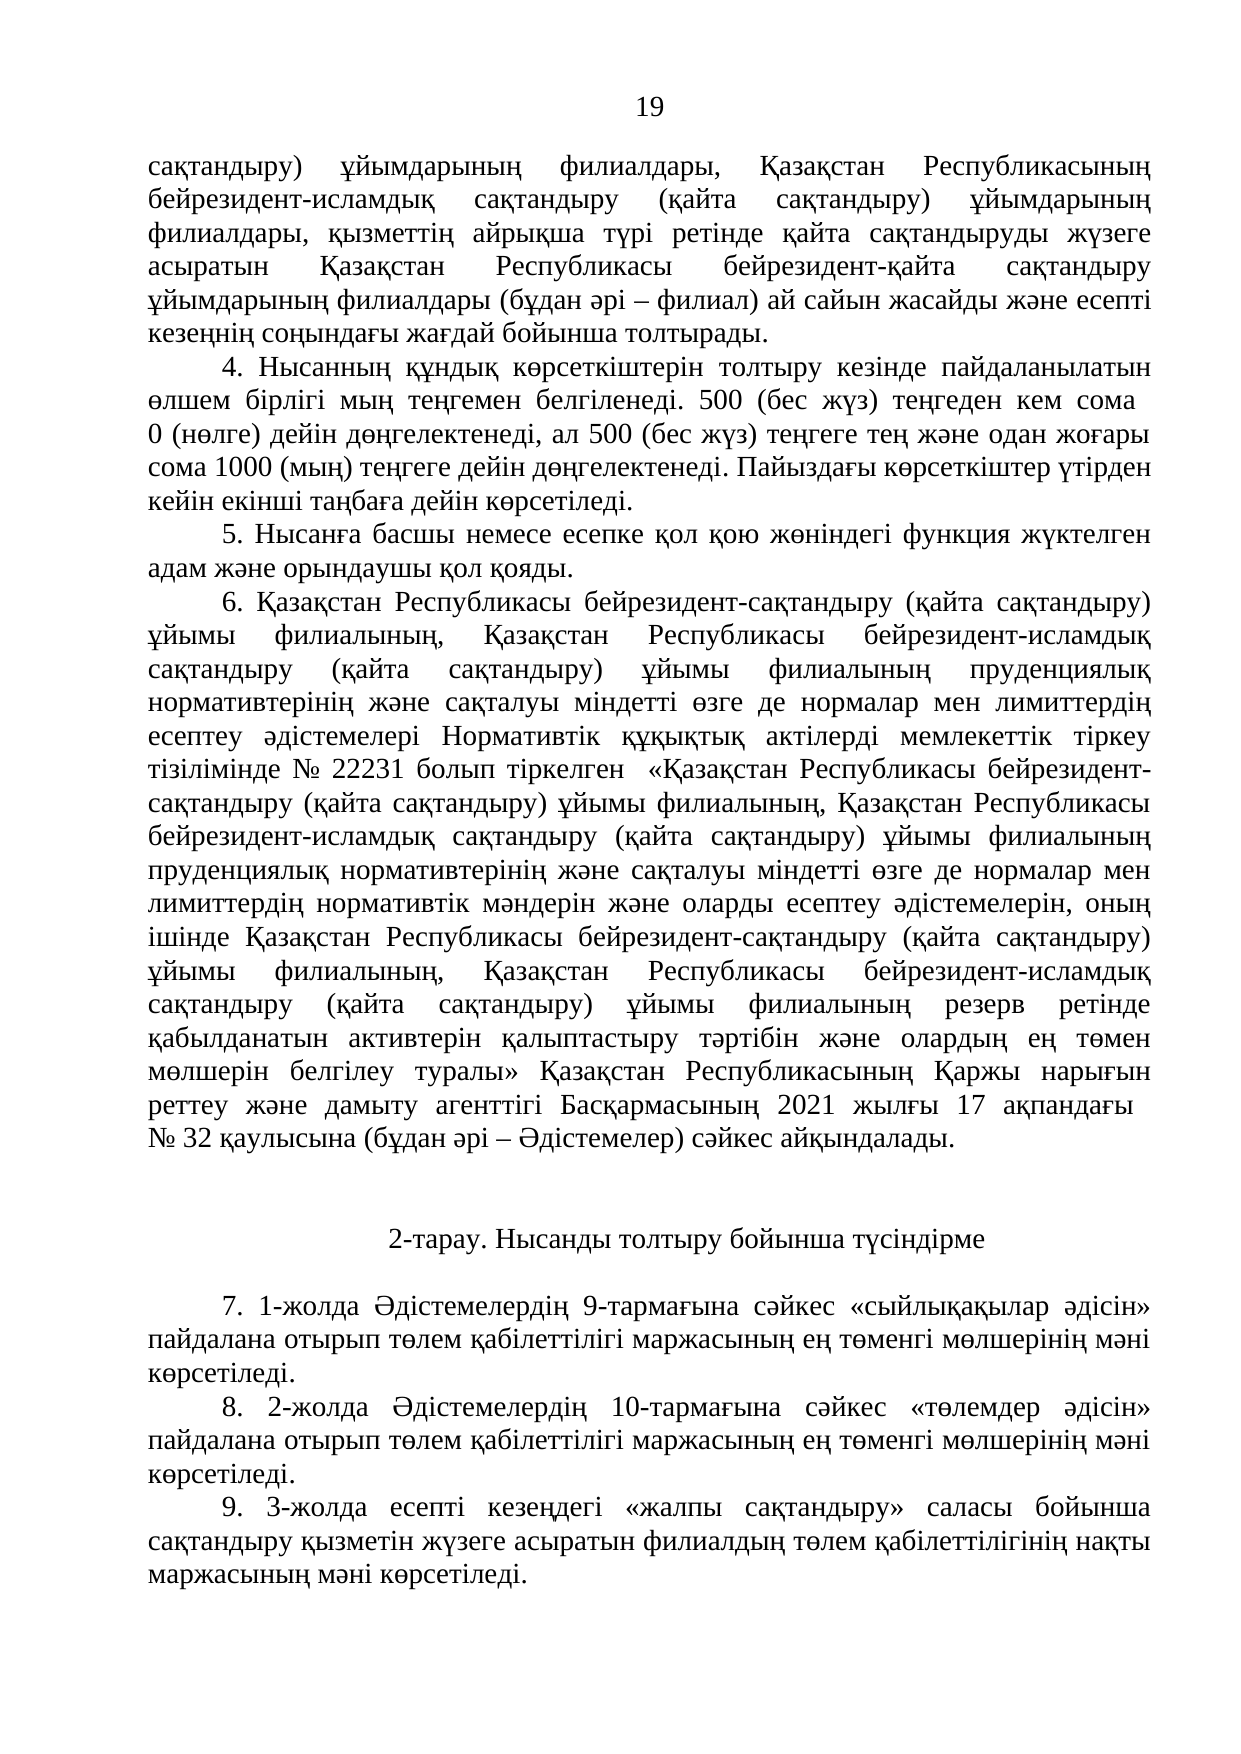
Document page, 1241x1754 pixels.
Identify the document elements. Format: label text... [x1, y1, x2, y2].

text 4. Нысанның құндық көрсеткіштерін толтыру кезінде пайдаланылатын өлшем бірлігі мың теңгемен белгіленеді. 500 (бес жүз) теңгеден кем сома 0 (нөлге) дейін дөңгелектенеді, ал 500 (бес жүз) теңгеге тең және одан жоғары сома 1000 (мың) теңгеге дейін дөңгелектенеді. Пайыздағы көрсеткіштер үтірден кейін екінші таңбаға дейін көрсетіледі. [148, 349, 1152, 517]
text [148, 148, 1152, 349]
text 6. Қазақстан Республикасы бейрезидент-сақтандыру (қайта сақтандыру) ұйымы филиалының, Қазақстан Республикасы бейрезидент-исламдық сақтандыру (қайта сақтандыру) ұйымы филиалының пруденциялық нормативтерінің және сақталуы міндетті өзге де нормалар мен лимиттердің есептеу әдістемелері Нормативтік құқықтық актілерді мемлекеттік тіркеу тізілімінде № 22231 болып тіркелген «Қазақстан Республикасы бейрезидент-сақтандыру (қайта сақтандыру) ұйымы филиалының, Қазақстан Республикасы бейрезидент-исламдық сақтандыру (қайта сақтандыру) ұйымы филиалының пруденциялық нормативтерінің және сақталуы міндетті өзге де нормалар мен лимиттердің нормативтік мәндерін және оларды есептеу әдістемелерін, оның ішінде Қазақстан Республикасы бейрезидент-сақтандыру (қайта сақтандыру) ұйымы филиалының, Қазақстан Республикасы бейрезидент-исламдық сақтандыру (қайта сақтандыру) ұйымы филиалының резерв ретінде қабылданатын активтерін қалыптастыру тәртібін және олардың ең төмен мөлшерін белгілеу туралы» Қазақстан Республикасының Қаржы нарығын реттеу және дамыту агенттігі Басқармасының 2021 жылғы 17 ақпандағы № 32 қаулысына (бұдан әрі – Әдістемелер) сәйкес айқындалады. [148, 584, 1152, 1154]
text 9. 3-жолда есепті кезеңдегі «жалпы сақтандыру» саласы бойынша сақтандыру қызметін жүзеге асыратын филиалдың төлем қабілеттілігінің нақты маржасының мәні көрсетіледі. [148, 1489, 1152, 1590]
text 2-тарау. Нысанды толтыру бойынша түсіндірме [148, 1221, 1152, 1254]
text 8. 2-жолда Әдістемелердің 10-тармағына сәйкес «төлемдер әдісін» пайдалана отырып төлем қабілеттілігі маржасының ең төменгі мөлшерінің мәні көрсетіледі. [148, 1389, 1152, 1489]
text 7. 1-жолда Әдістемелердің 9-тармағына сәйкес «сыйлықақылар әдісін» пайдалана отырып төлем қабілеттілігі маржасының ең төменгі мөлшерінің мәні көрсетіледі. [148, 1288, 1152, 1389]
text 5. Нысанға басшы немесе есепке қол қою жөніндегі функция жүктелген адам және орындаушы қол қояды. [148, 517, 1152, 584]
